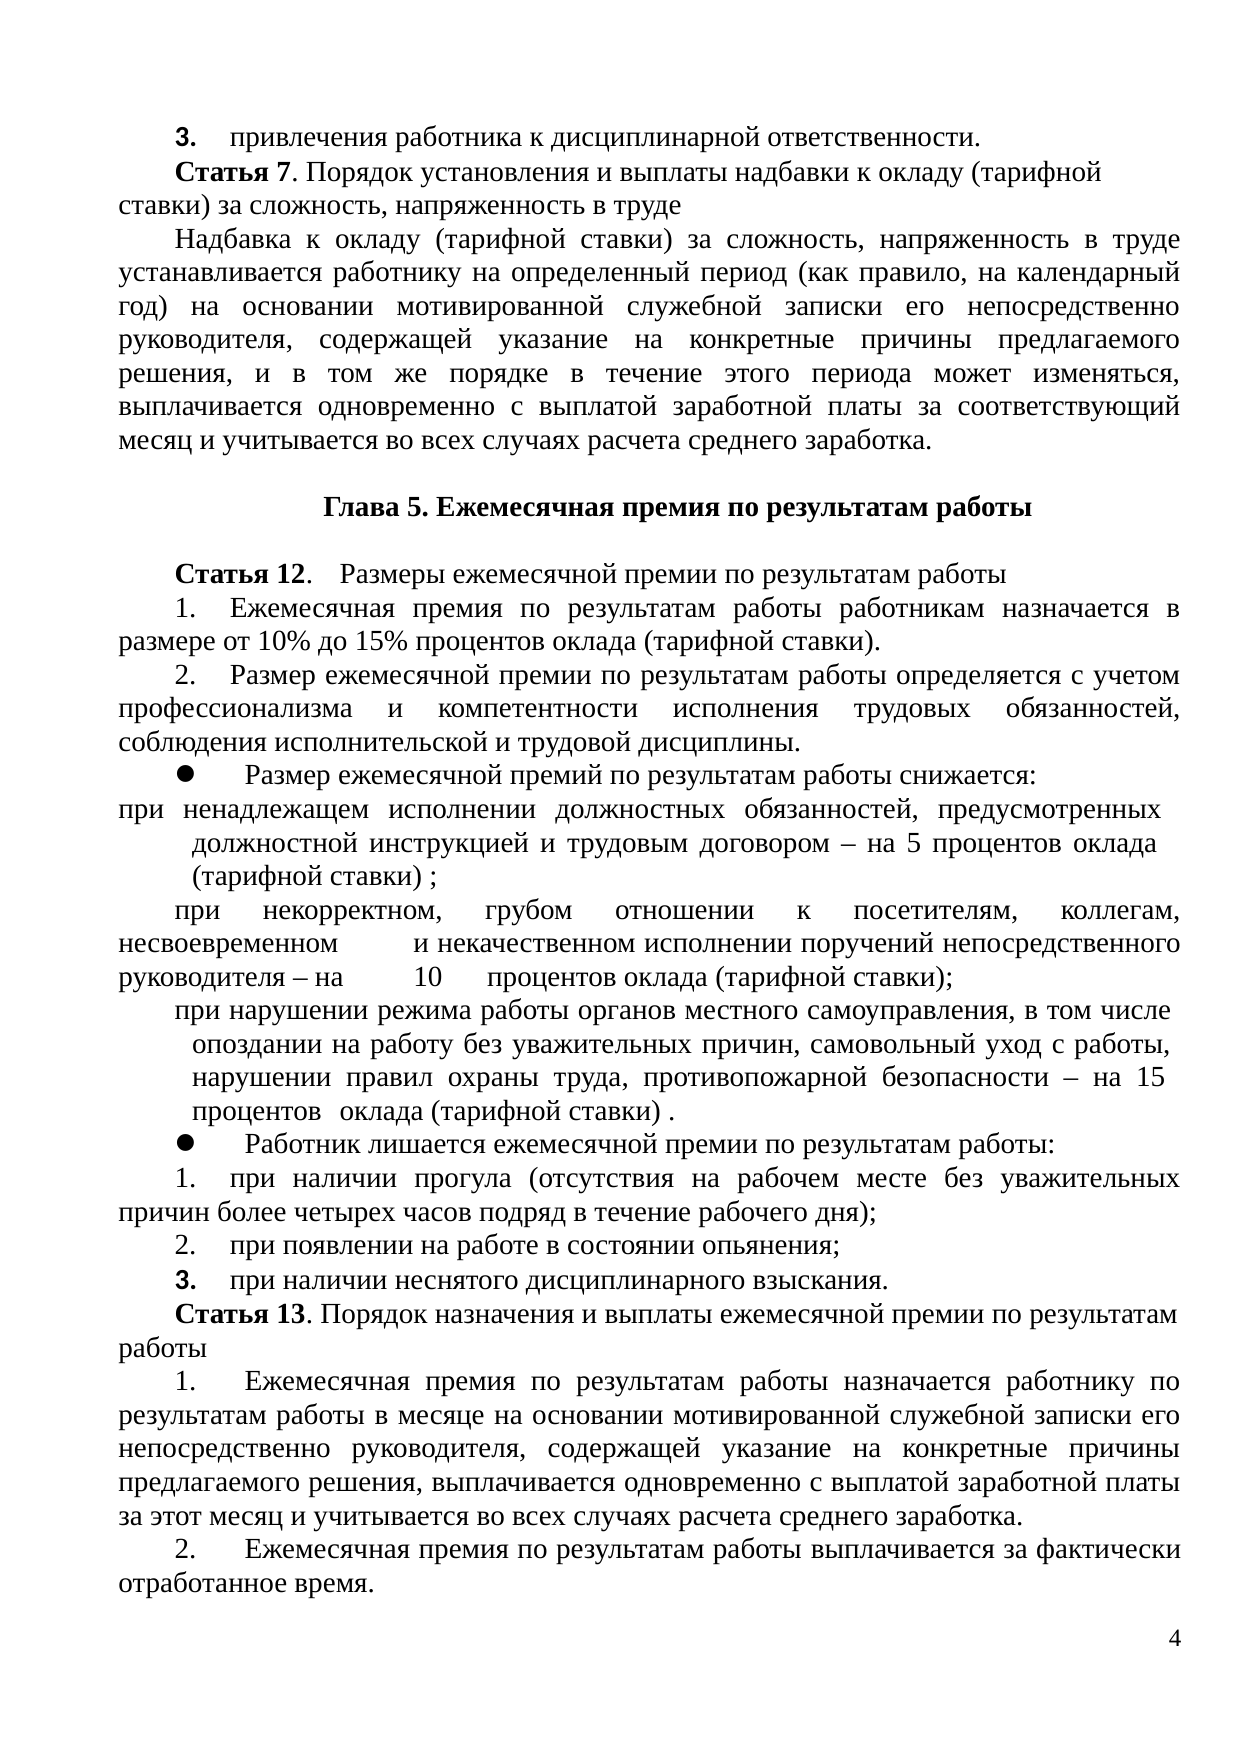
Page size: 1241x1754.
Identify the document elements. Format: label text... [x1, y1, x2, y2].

text Надбавка к окладу (тарифной ставки) за сложность, напряженность в труде устанавливается работнику на определенный период (как правило, на календарный год) на основании мотивированной служебной записки его непосредственно руководителя, содержащей указание на конкретные причины предлагаемого решения, и в том же порядке в течение этого периода может изменяться, выплачивается одновременно с выплатой заработной платы за соответствующий месяц и учитывается во всех случаях расчета среднего заработка. [118, 221, 1181, 456]
list при наличии неснятого дисциплинарного взыскания. [118, 1261, 1181, 1296]
list при появлении на работе в состоянии опьянения; [118, 1227, 1181, 1261]
list Размер ежемесячной премий по результатам работы снижается: [118, 757, 1181, 791]
text при некорректном, грубом отношении к посетителям, коллегам, несвоевременном и некачественном исполнении поручений непосредственного руководителя – на 10 процентов оклада (тарифной ставки); [118, 892, 1181, 992]
list Ежемесячная премия по результатам работы назначается работнику по результатам работы в месяце на основании мотивированной служебной записки его непосредственно руководителя, содержащей указание на конкретные причины предлагаемого решения, выплачивается одновременно с выплатой заработной платы за этот месяц и учитывается во всех случаях расчета среднего заработка. [118, 1363, 1181, 1531]
list Работник лишается ежемесячной премии по результатам работы: [118, 1127, 1181, 1160]
text при нарушении режима работы органов местного самоуправления, в том числе опоздании на работу без уважительных причин, самовольный уход с работы, нарушении правил охраны труда, противопожарной безопасности – на 15 процентов оклада (тарифной ставки) . [118, 992, 1181, 1127]
list привлечения работника к дисциплинарной ответственности. [118, 118, 1181, 154]
text Статья 13. Порядок назначения и выплаты ежемесячной премии по результатам работы [118, 1296, 1181, 1363]
text Статья 12. Размеры ежемесячной премии по результатам работы [118, 556, 1181, 590]
list при наличии прогула (отсутствия на рабочем месте без уважительных причин более четырех часов подряд в течение рабочего дня); [118, 1160, 1181, 1227]
list Размер ежемесячной премии по результатам работы определяется с учетом профессионализма и компетентности исполнения трудовых обязанностей, соблюдения исполнительской и трудовой дисциплины. [118, 657, 1181, 757]
list Ежемесячная премия по результатам работы выплачивается за фактически отработанное время. [118, 1531, 1181, 1598]
list Ежемесячная премия по результатам работы работникам назначается в размере от 10% до 15% процентов оклада (тарифной ставки). [118, 590, 1181, 657]
text при ненадлежащем исполнении должностных обязанностей, предусмотренных должностной инструкцией и трудовым договором – на 5 процентов оклада (тарифной ставки) ; [118, 791, 1181, 892]
text Глава 5. Ежемесячная премия по результатам работы [118, 489, 1181, 523]
text Статья 7. Порядок установления и выплаты надбавки к окладу (тарифной ставки) за сложность, напряженность в труде [118, 154, 1181, 221]
